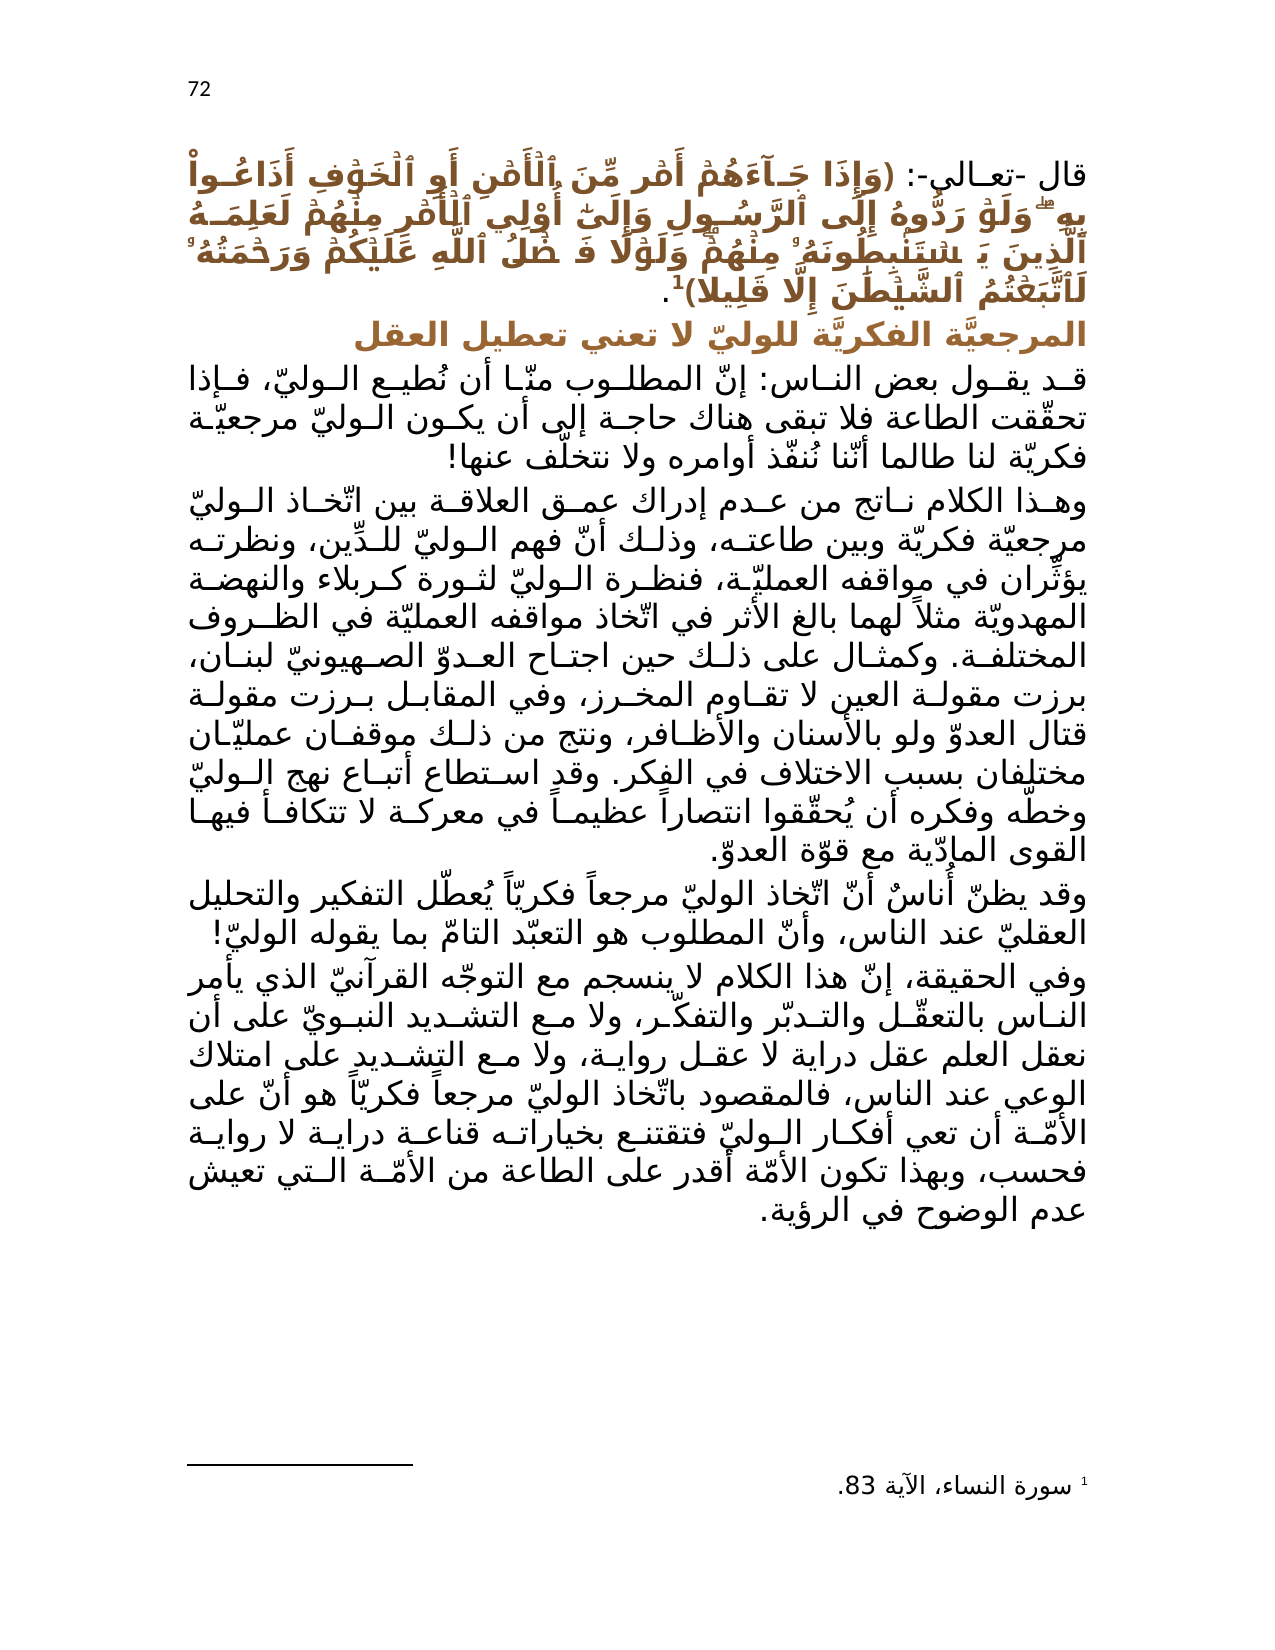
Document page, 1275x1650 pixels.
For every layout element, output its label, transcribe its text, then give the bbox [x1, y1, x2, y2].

text وقد يظنّ أُناسٌ أنّ اتّخاذ الوليّ مرجعاً فكريّاً يُعطّل التفكير والتحليل العقليّ عند الناس، وأنّ المطلوب هو التعبّد التامّ بما يقوله الوليّ! [187, 875, 1087, 953]
text المرجعيَّة الفكريَّة للوليّ لا تعني تعطيل العقل [187, 316, 1087, 354]
text قال -تعالى-: ﴿وَإِذَا جَآءَهُمۡ أَمۡر مِّنَ ٱلۡأَمۡنِ أَوِ ٱلۡخَوۡفِ أَذَاعُواْ بِهِۦۖ وَلَوۡ رَدُّوهُ إِلَى ٱلرَّسُولِ وَإِلَىٰٓ أُوْلِي ٱلۡأَمۡرِ مِنۡهُمۡ لَعَلِمَهُ ٱلَّذِينَ يَسۡتَنۢبِطُونَهُۥ مِنۡهُمۡۗ وَلَوۡلَا فَضۡلُ ٱللَّهِ عَلَيۡكُمۡ وَرَحۡمَتُهُۥ لَٱتَّبَعۡتُمُ ٱلشَّيۡطَٰنَ إِلَّا قَلِيلا﴾. [187, 155, 1087, 311]
text وفي الحقيقة، إنّ هذا الكلام لا ينسجم مع التوجّه القرآنيّ الذي يأمر الناس بالتعقّل والتدبّر والتفكّر، ولا مع التشديد النبويّ على أن نعقل العلم عقل دراية لا عقل رواية، ولا مع التشديد على امتلاك الوعي عند الناس، فالمقصود باتّخاذ الوليّ مرجعاً فكريّاً هو أنّ على الأمّة أن تعي أفكار الوليّ فتقتنع بخياراته قناعة دراية لا رواية فحسب، وبهذا تكون الأمّة أقدر على الطاعة من الأمّة التي تعيش عدم الوضوح في الرؤية. [187, 958, 1087, 1230]
text وهذا الكلام ناتج من عدم إدراك عمق العلاقة بين اتّخاذ الوليّ مرجعيّة فكريّة وبين طاعته، وذلك أنّ فهم الوليّ للدِّين، ونظرته يؤثِّران في مواقفه العمليّة، فنظرة الوليّ لثورة كربلاء والنهضة المهدويّة مثلاً لهما بالغ الأثر في اتّخاذ مواقفه العمليّة في الظروف المختلفة. وكمثال على ذلك حين اجتاح العدوّ الصهيونيّ لبنان، برزت مقولة العين لا تقاوم المخرز، وفي المقابل برزت مقولة قتال العدوّ ولو بالأسنان والأظافر، ونتج من ذلك موقفان عمليّان مختلفان بسبب الاختلاف في الفكر. وقد استطاع أتباع نهج الوليّ وخطّه وفكره أن يُحقّقوا انتصاراً عظيماً في معركة لا تتكافأ فيها القوى المادّية مع قوّة العدوّ. [187, 481, 1087, 870]
text قد يقول بعض الناس: إنّ المطلوب منّا أن نُطيع الوليّ، فإذا تحقّقت الطاعة فلا تبقى هناك حاجة إلى أن يكون الوليّ مرجعيّة فكريّة لنا طالما أنّنا نُنفّذ أوامره ولا نتخلّف عنها! [187, 359, 1087, 476]
